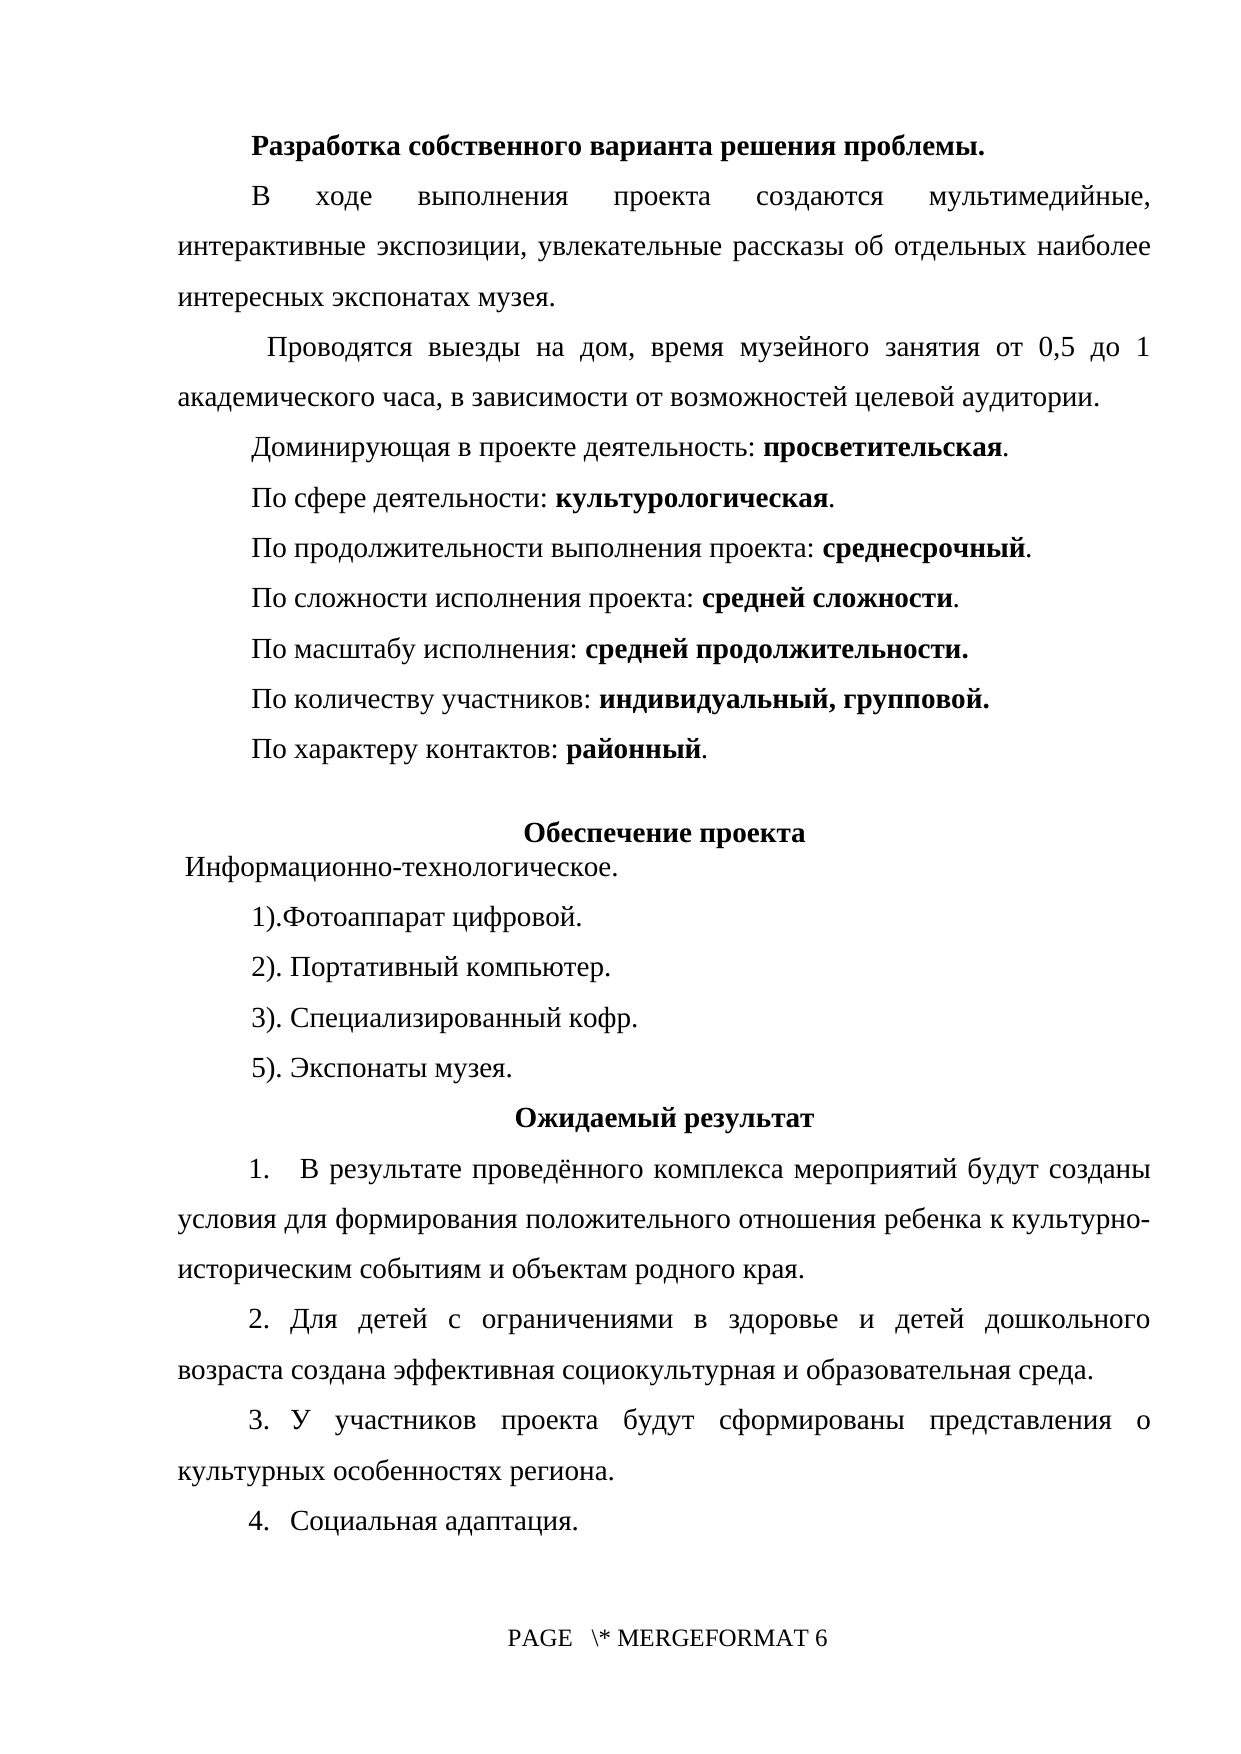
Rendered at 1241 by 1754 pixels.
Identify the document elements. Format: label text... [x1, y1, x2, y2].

text По продолжительности выполнения проекта: среднесрочный. [177, 530, 1152, 564]
text По сложности исполнения проекта: средней сложности. [177, 581, 1152, 614]
list В результате проведённого комплекса мероприятий будут созданы условия для формирования положительного отношения ребенка к культурно- историческим событиям и объектам родного края. [177, 1151, 1152, 1285]
text По сфере деятельности: культурологическая. [177, 480, 1152, 513]
list Социальная адаптация. [177, 1503, 1152, 1536]
text По количеству участников: индивидуальный, групповой. [177, 681, 1152, 715]
subtitle Обеспечение проекта [177, 815, 1152, 849]
text Информационно-технологическое. [177, 849, 1152, 882]
text По масштабу исполнения: средней продолжительности. [177, 631, 1152, 664]
text По характеру контактов: районный. [177, 731, 1152, 765]
text 3). Специализированный кофр. [177, 1000, 1152, 1033]
text Проводятся выезды на дом, время музейного занятия от 0,5 до 1 академического часа, в зависимости от возможностей целевой аудитории. [177, 329, 1152, 413]
text Ожидаемый результат [177, 1100, 1152, 1134]
text Доминирующая в проекте деятельность: просветительская. [177, 429, 1152, 463]
text 5). Экспонаты музея. [177, 1050, 1152, 1084]
text В ходе выполнения проекта создаются мультимедийные, интерактивные экспозиции, увлекательные рассказы об отдельных наиболее интересных экспонатах музея. [177, 178, 1152, 312]
list У участников проекта будут сформированы представления о культурных особенностях региона. [177, 1402, 1152, 1486]
text 2). Портативный компьютер. [177, 949, 1152, 983]
text Разработка собственного варианта решения проблемы. [251, 128, 1152, 161]
list Для детей с ограничениями в здоровье и детей дошкольного возраста создана эффективная социокультурная и образовательная среда. [177, 1302, 1152, 1386]
text 1).Фотоаппарат цифровой. [177, 899, 1152, 933]
